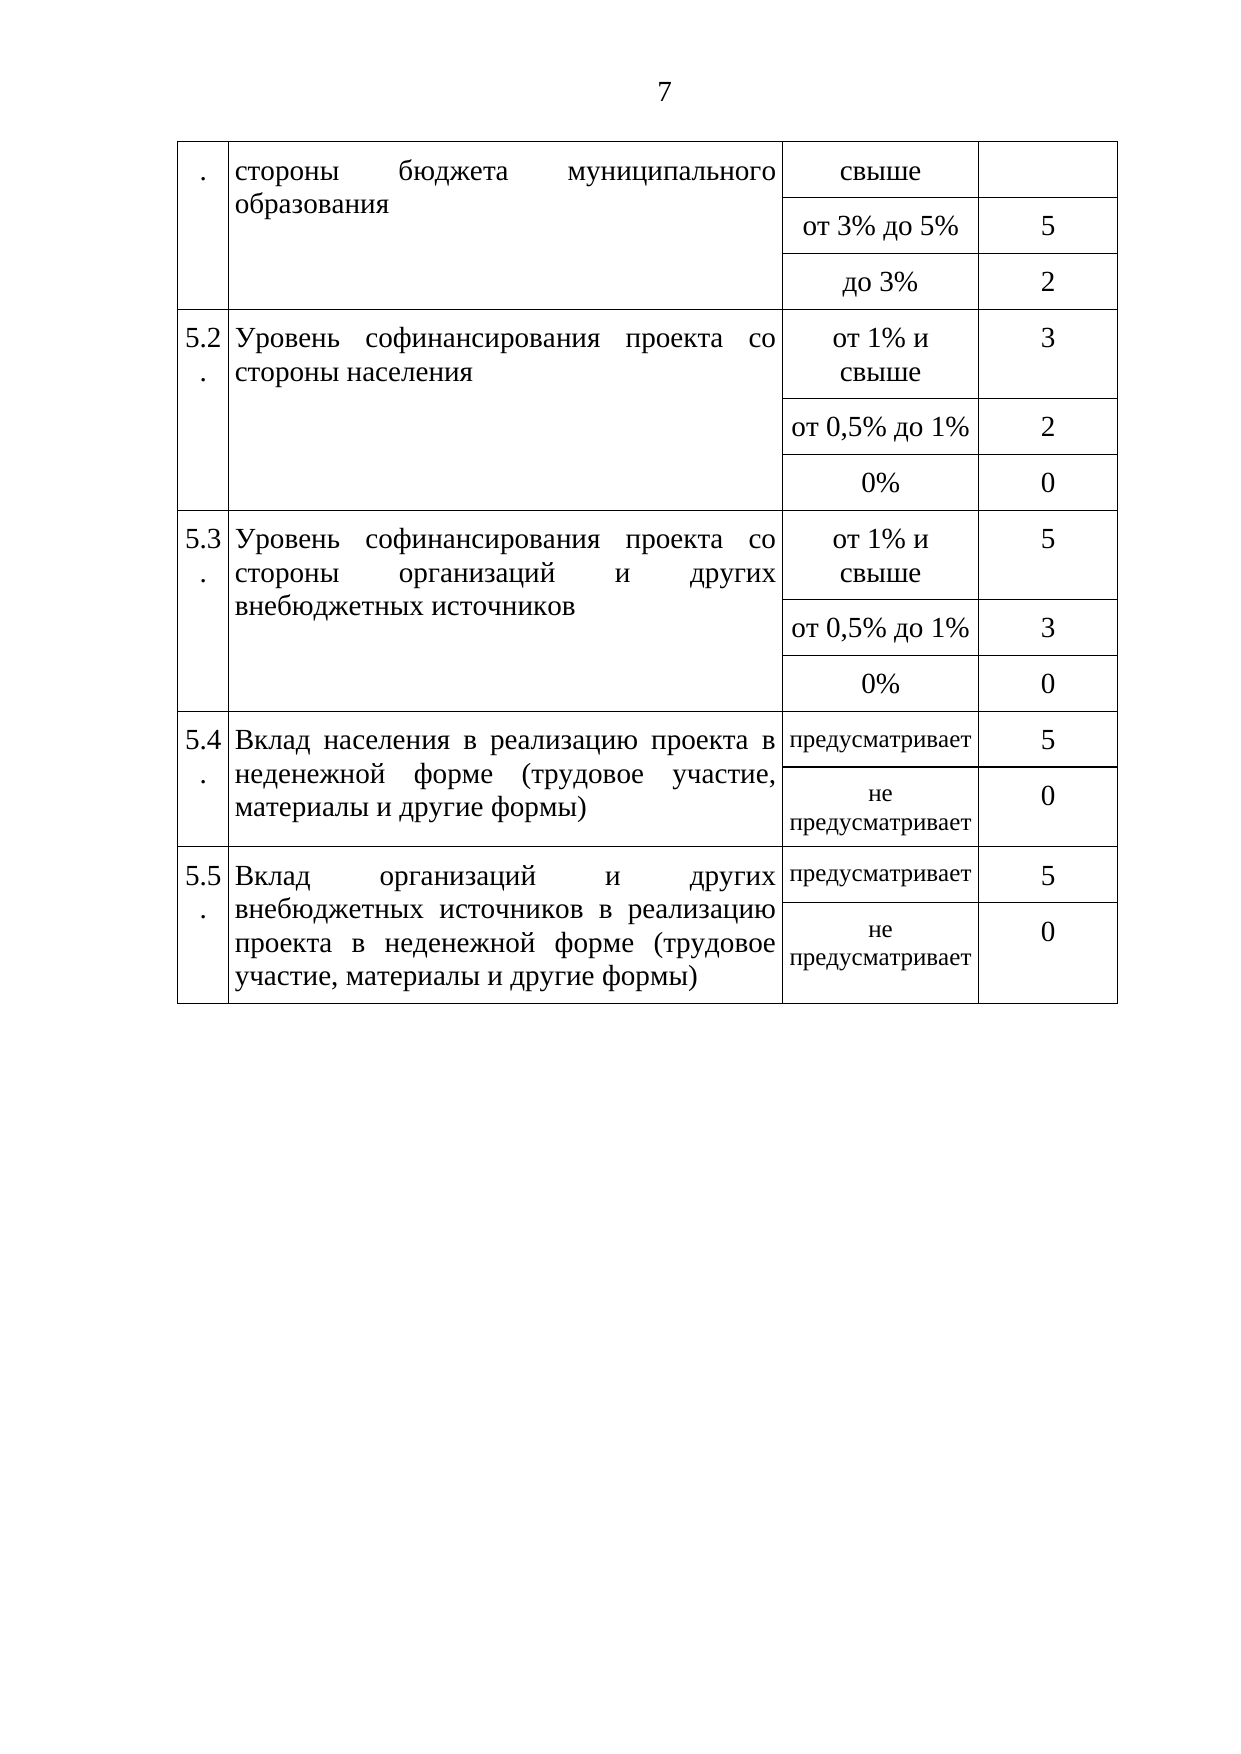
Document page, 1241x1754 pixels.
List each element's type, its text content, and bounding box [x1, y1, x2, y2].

table_cell не предусматривает [783, 903, 978, 1003]
table_cell Вклад организаций и других внебюджетных источников в реализацию проекта в неденежной форме (трудовое участие, материалы и другие формы) [229, 847, 782, 1003]
table_cell 0 [979, 903, 1117, 1003]
table_cell от 1% и свыше [783, 511, 978, 599]
table_cell от 1% и свыше [783, 310, 978, 398]
table_cell 5 [979, 712, 1117, 766]
table_cell от 0,5% до 1% [783, 399, 978, 454]
table_cell Уровень софинансирования проекта со стороны населения [229, 310, 782, 509]
table_cell Вклад населения в реализацию проекта в неденежной форме (трудовое участие, материалы и другие формы) [229, 712, 782, 846]
table_cell 0 [979, 768, 1117, 846]
table_cell 0 [979, 455, 1117, 509]
table_cell 2 [979, 254, 1117, 308]
table_cell предусматривает [783, 712, 978, 766]
table_cell 5.5. [178, 847, 228, 1003]
table_cell не предусматривает [783, 768, 978, 846]
table_cell 5 [979, 847, 1117, 902]
table_cell 10 [979, 142, 1117, 197]
table_cell 0% [783, 455, 978, 509]
table_cell 5.4. [178, 712, 228, 846]
table_cell 5.2. [178, 310, 228, 509]
table_cell 5.3. [178, 511, 228, 711]
table_cell предусматривает [783, 847, 978, 902]
table_cell 0 [979, 656, 1117, 711]
table_cell 5 [979, 198, 1117, 253]
table_cell от 0,5% до 1% [783, 600, 978, 655]
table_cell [229, 142, 782, 308]
table_cell Уровень софинансирования проекта со стороны организаций и других внебюджетных источников [229, 511, 782, 711]
table_cell от 5% и свыше [783, 142, 978, 197]
table_cell до 3% [783, 254, 978, 308]
table_cell 2 [979, 399, 1117, 454]
table_cell 0% [783, 656, 978, 711]
table_cell 3 [979, 310, 1117, 398]
table_cell 3 [979, 600, 1117, 655]
table_cell 5.1. [178, 142, 228, 308]
table_cell от 3% до 5% [783, 198, 978, 253]
table_cell 5 [979, 511, 1117, 599]
